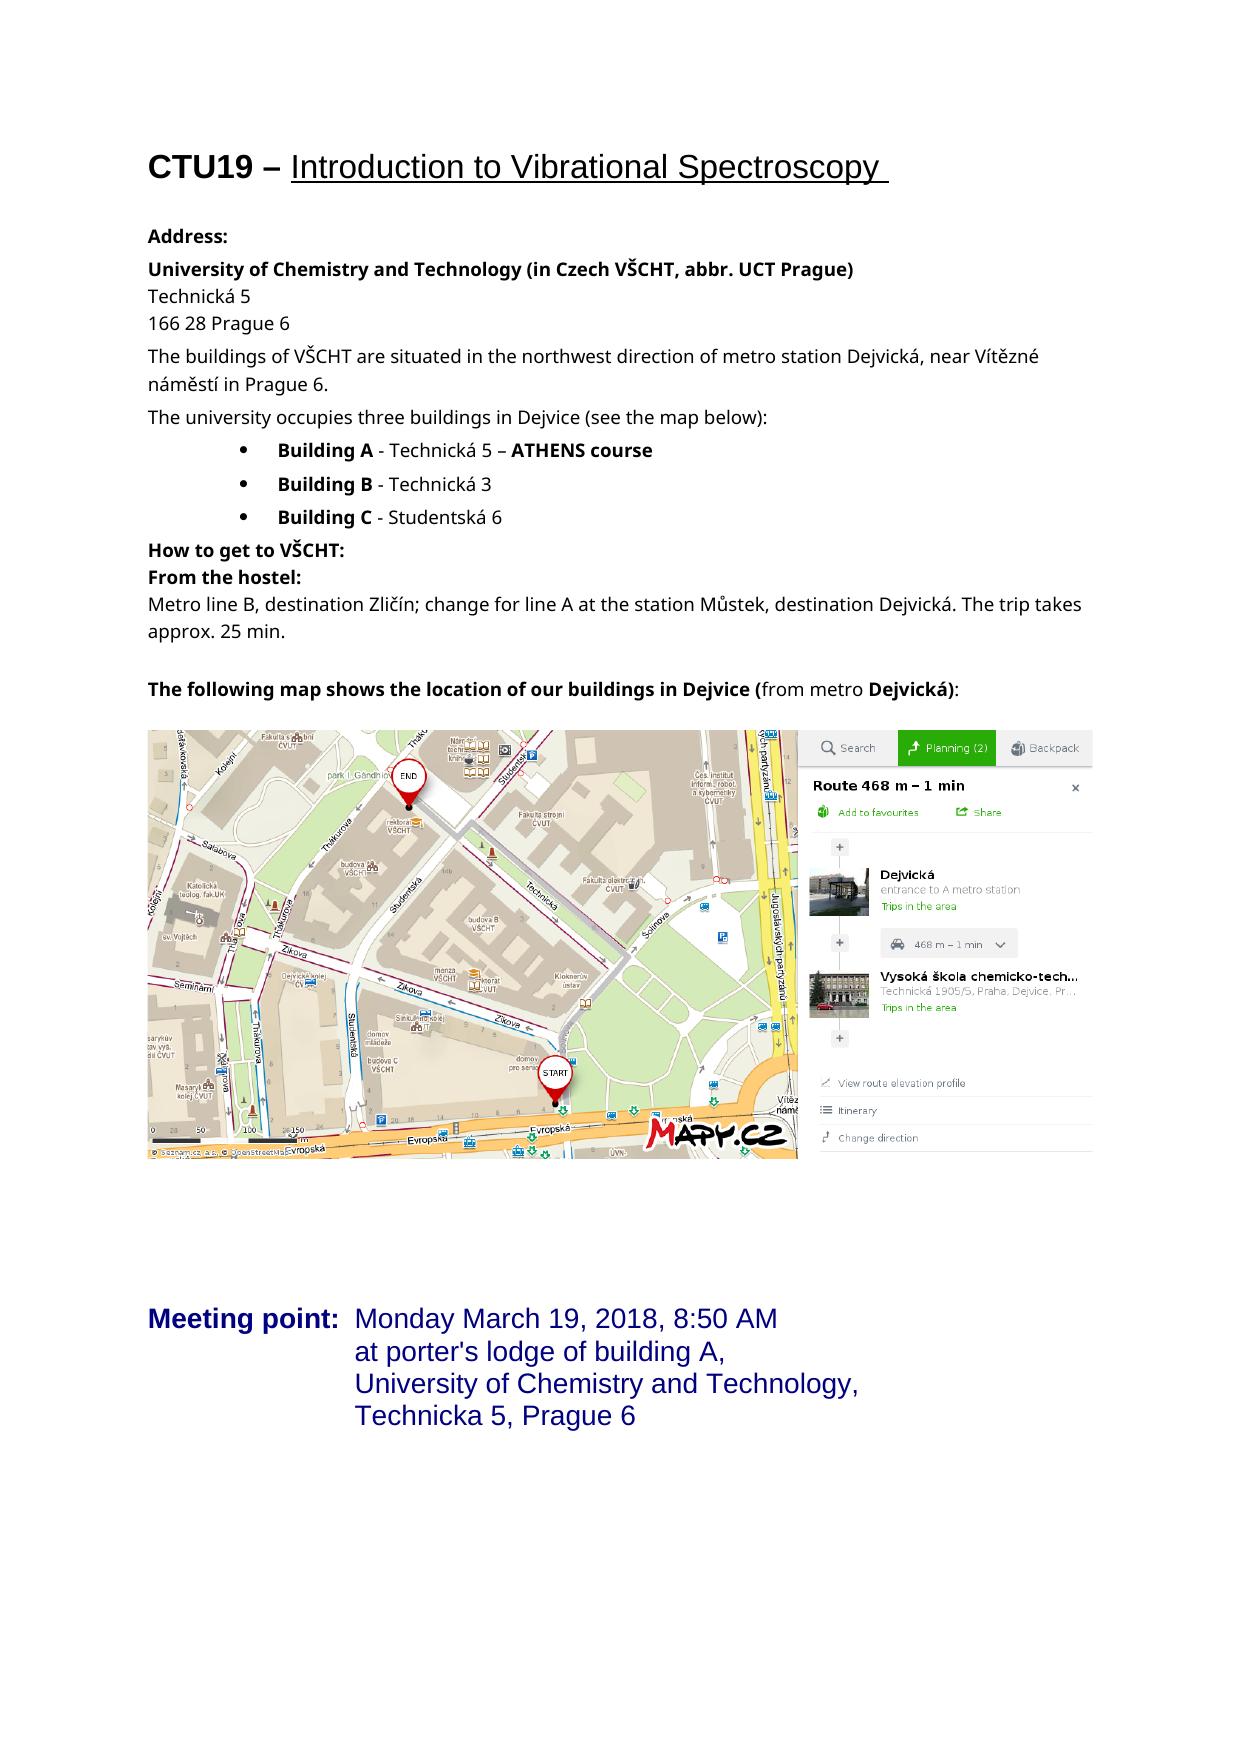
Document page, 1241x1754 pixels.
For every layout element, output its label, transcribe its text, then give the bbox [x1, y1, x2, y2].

picture [147, 730, 1093, 1159]
text The following map shows the location of our buildings in Dejvice (from metro Dejvická): [148, 673, 1093, 702]
text CTU19 – Introduction to Vibrational Spectroscopy [148, 148, 1093, 186]
text Address: [148, 220, 1093, 248]
list Building C - Studentská 6 [240, 503, 1093, 530]
text The buildings of VŠCHT are situated in the northwest direction of metro station Dejvická, near Vítězné náměstí in Prague 6. [148, 342, 1093, 396]
list Building B - Technická 3 [240, 469, 1093, 496]
text How to get to VŠCHT: [148, 536, 1093, 563]
text The university occupies three buildings in Dejvice (see the map below): [148, 403, 1093, 430]
text University of Chemistry and Technology (in Czech VŠCHT, abbr. UCT Prague) Technická 5 166 28 Prague 6 [148, 255, 1093, 336]
text From the hostel: Metro line B, destination Zličín; change for line A at the station Můstek, destination Dejvická. The trip takes approx. 25 min. [148, 563, 1093, 644]
list Building A - Technická 5 – ATHENS course [240, 436, 1093, 463]
text Meeting point: Monday March 19, 2018, 8:50 AM at porter's lodge of building A, University of Chemistry and Technology, Technicka 5, Prague 6 [148, 1302, 1093, 1432]
